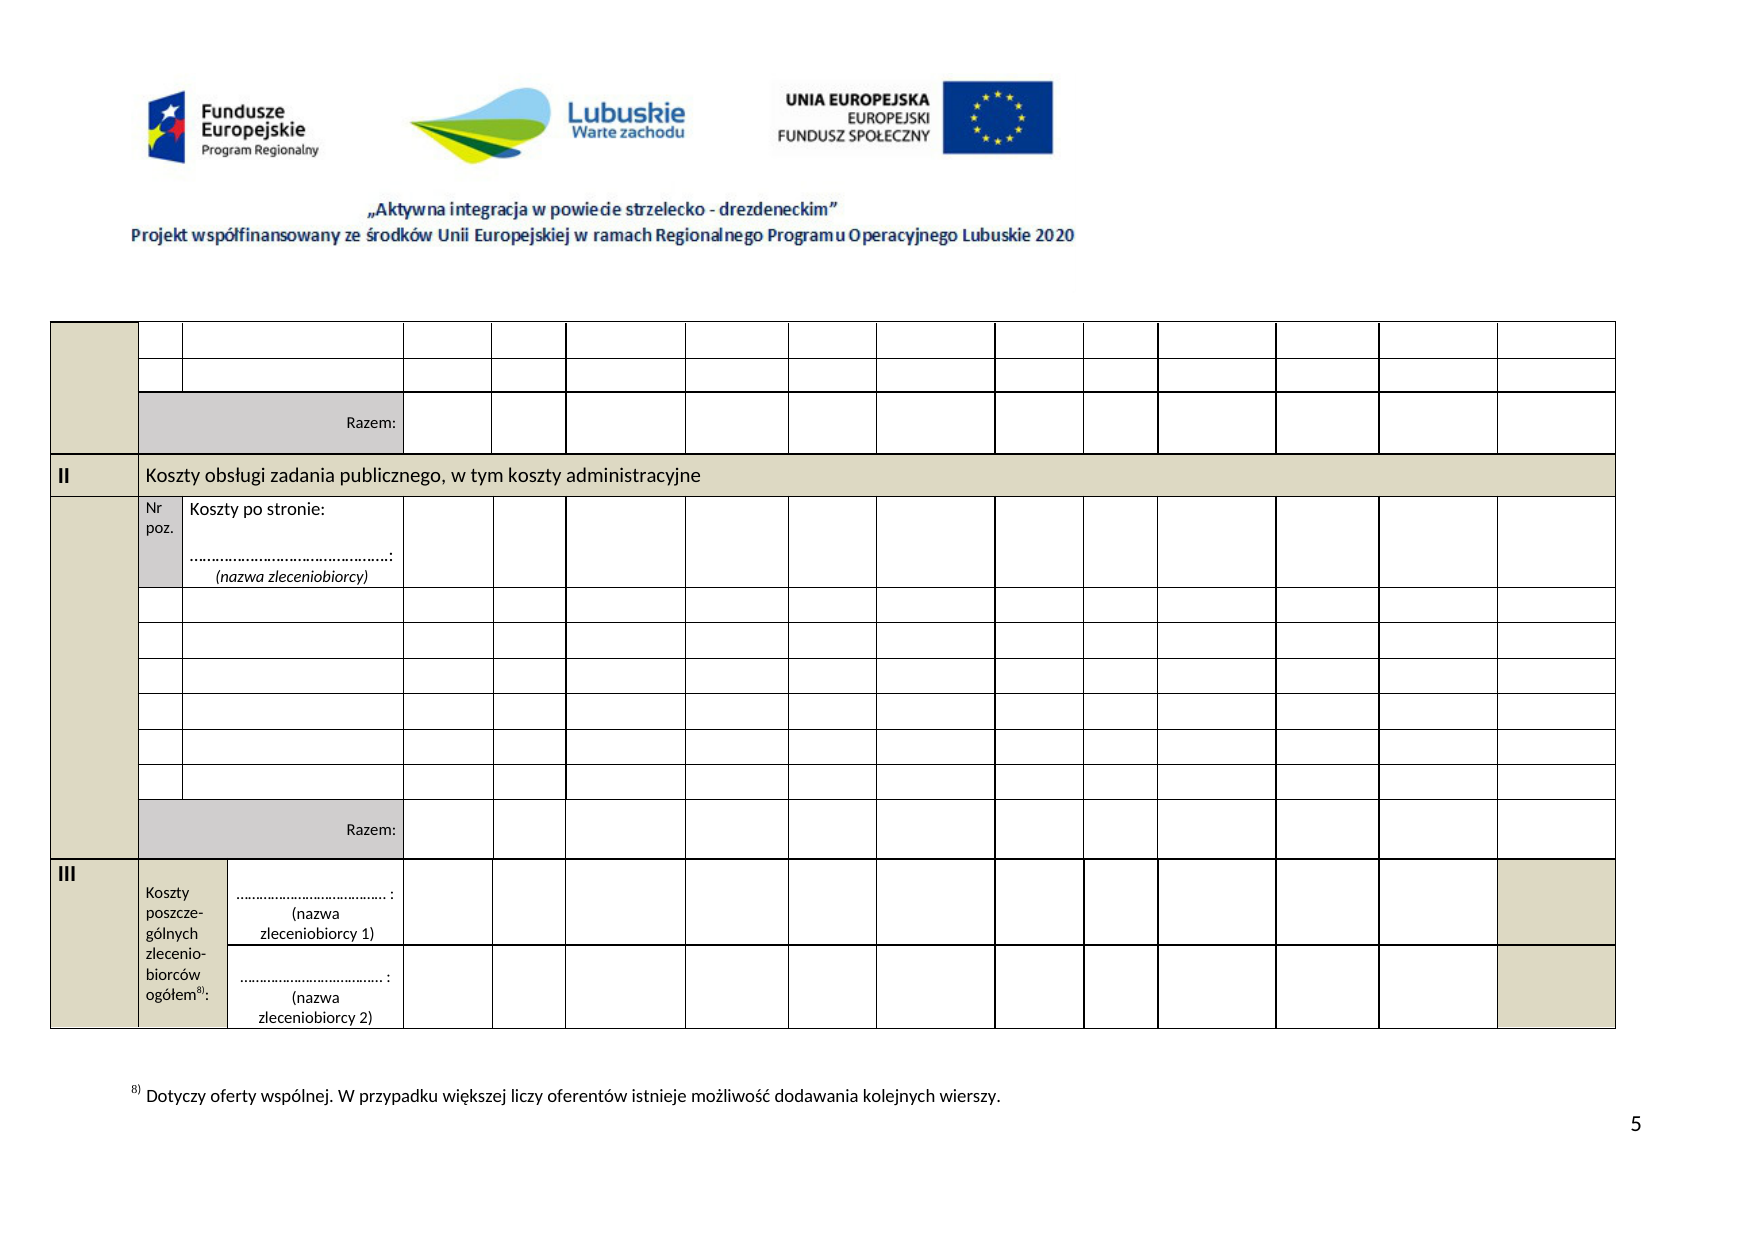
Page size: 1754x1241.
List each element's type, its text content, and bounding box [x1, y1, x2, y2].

table_cell …………………….………… : (nazwa zleceniobiorcy 2) [228, 946, 403, 1027]
table_cell [494, 588, 565, 622]
table_cell [183, 694, 403, 728]
table_cell [1277, 588, 1378, 622]
table_cell [1084, 359, 1157, 391]
table_cell [404, 588, 493, 622]
table_cell [1277, 800, 1378, 858]
table_cell [566, 800, 685, 858]
table_cell II [51, 455, 138, 496]
table_cell [1277, 414, 1378, 453]
table_cell [1380, 860, 1497, 944]
table_cell [686, 694, 788, 728]
table_cell [492, 359, 565, 391]
table_cell [1158, 800, 1275, 858]
table_cell [1498, 730, 1615, 764]
table_cell [1084, 623, 1157, 658]
table_cell [996, 393, 1083, 413]
table_cell [1277, 860, 1378, 944]
table_cell [1498, 359, 1615, 391]
table_cell [1498, 623, 1615, 658]
table_cell [493, 946, 565, 1027]
table_cell [996, 946, 1083, 1027]
table_cell [567, 393, 685, 413]
table_cell [1277, 659, 1378, 693]
table_cell [686, 588, 788, 622]
table_cell [686, 730, 788, 764]
table_cell [183, 359, 403, 391]
table_cell [789, 946, 876, 1027]
table_cell [996, 414, 1083, 453]
table_cell [494, 765, 565, 799]
table_cell [567, 694, 685, 728]
table_cell [1277, 694, 1378, 728]
table_cell [404, 623, 493, 658]
table_cell [494, 623, 565, 658]
table_cell [877, 946, 994, 1027]
table_cell [686, 659, 788, 693]
table_cell [877, 730, 994, 764]
table_cell [1277, 322, 1379, 358]
table_cell [1380, 623, 1497, 658]
table_cell [686, 946, 788, 1027]
table_cell [1084, 588, 1157, 622]
table_cell [183, 588, 403, 622]
table_cell [996, 623, 1083, 658]
table_cell [789, 860, 876, 944]
table_cell Koszty po stronie: ……………………………………….: (nazwa zleceniobiorcy) [183, 497, 403, 587]
table_cell [1380, 393, 1497, 413]
table_cell [404, 946, 492, 1027]
table_cell [1380, 497, 1497, 587]
table_cell [1158, 623, 1275, 658]
table_cell [1158, 694, 1275, 728]
table_cell [1277, 359, 1378, 391]
table_cell [686, 393, 788, 413]
table_cell [789, 414, 876, 453]
table_cell [789, 322, 876, 358]
table_cell [1159, 860, 1275, 944]
table_cell [789, 393, 876, 413]
table_cell [492, 393, 565, 413]
table_cell [1380, 765, 1497, 799]
table_cell [1159, 322, 1276, 358]
table_cell [877, 497, 994, 587]
table_cell [493, 860, 565, 944]
table_cell [492, 322, 566, 358]
table_cell [567, 730, 685, 764]
table_cell [789, 800, 876, 858]
picture [131, 73, 1077, 293]
table_cell [139, 359, 182, 391]
table_cell [404, 730, 493, 764]
table_cell [789, 623, 876, 658]
table_cell [139, 322, 182, 358]
table_cell [1498, 414, 1615, 453]
table_cell [1498, 765, 1615, 799]
table_cell [1158, 730, 1275, 764]
table_cell [1084, 393, 1157, 413]
table_cell [877, 694, 994, 728]
table_cell [51, 497, 138, 858]
table_cell [686, 322, 788, 358]
table_cell [494, 800, 565, 858]
table_cell [996, 659, 1083, 693]
table_cell [1159, 359, 1275, 391]
table_cell [183, 322, 403, 358]
table_cell [789, 497, 876, 587]
table_cell [1159, 946, 1275, 1027]
table_cell [877, 659, 994, 693]
table_cell [1084, 694, 1157, 728]
table_cell [1498, 588, 1615, 622]
table_cell [1380, 359, 1497, 391]
table_cell [686, 623, 788, 658]
table_cell [1277, 730, 1378, 764]
table_cell [877, 322, 995, 358]
table_cell [1498, 694, 1615, 728]
table_cell [1159, 393, 1275, 413]
table_cell [789, 694, 876, 728]
table_cell [1498, 393, 1615, 413]
table_cell [877, 359, 994, 391]
table_cell [1084, 414, 1157, 453]
table_cell [877, 800, 994, 858]
table_cell Razem: [139, 393, 403, 453]
table_cell [996, 588, 1083, 622]
table_cell ………………………………… : (nazwa zleceniobiorcy 1) [228, 860, 403, 944]
table_cell [789, 659, 876, 693]
table_cell [686, 497, 788, 587]
table_cell [404, 322, 491, 358]
table_cell [1085, 946, 1157, 1027]
table_cell [183, 765, 403, 799]
table_cell [567, 322, 685, 358]
table_cell [1277, 623, 1378, 658]
table_cell [789, 359, 876, 391]
table_cell [996, 359, 1083, 391]
table_cell [1158, 765, 1275, 799]
table_cell [183, 659, 403, 693]
table_cell [1277, 765, 1378, 799]
table_cell [1084, 800, 1157, 858]
table_cell [1158, 659, 1275, 693]
table_cell Razem: [139, 800, 403, 858]
table_cell [567, 659, 685, 693]
table_cell [494, 659, 565, 693]
table_cell [1159, 414, 1275, 453]
table_cell [877, 393, 994, 413]
table_cell [494, 497, 565, 587]
table_cell [404, 860, 492, 944]
table_cell [1084, 765, 1157, 799]
table_cell [1277, 393, 1378, 413]
table_cell [1277, 497, 1378, 587]
table_cell [567, 414, 685, 453]
table_cell [139, 694, 182, 728]
table_cell [567, 623, 685, 658]
table_cell [1380, 946, 1497, 1027]
table_cell [1084, 322, 1158, 358]
table_cell [1277, 946, 1378, 1027]
table_cell [404, 765, 493, 799]
table_cell [183, 623, 403, 658]
table_cell [1498, 800, 1615, 858]
table_cell [1085, 860, 1157, 944]
table_cell [996, 800, 1083, 858]
table_cell [404, 359, 491, 391]
table_cell [139, 730, 182, 764]
table_cell [877, 860, 994, 944]
table_cell [789, 765, 876, 799]
table_cell [1380, 694, 1497, 728]
table_cell [686, 414, 788, 453]
table_cell [996, 497, 1083, 587]
table_cell [404, 497, 493, 587]
table_cell [1084, 730, 1157, 764]
table_cell [877, 623, 994, 658]
table_cell [404, 694, 493, 728]
table_cell [996, 730, 1083, 764]
table_cell [567, 359, 685, 391]
table_cell [567, 588, 685, 622]
table_cell [1380, 659, 1497, 693]
table_cell Nr poz. [139, 497, 182, 587]
table_cell [1380, 588, 1497, 622]
table_cell [494, 730, 565, 764]
table_cell [1498, 497, 1615, 587]
table_cell [789, 730, 876, 764]
table_cell [686, 359, 788, 391]
table_cell [996, 694, 1083, 728]
table_cell [996, 860, 1083, 944]
table_cell [139, 659, 182, 693]
table_cell [1380, 800, 1497, 858]
table_cell [996, 322, 1083, 358]
table_cell [1158, 497, 1275, 587]
table_cell [567, 765, 685, 799]
table_cell [686, 860, 788, 944]
table_cell [566, 860, 685, 944]
table_cell [404, 659, 493, 693]
table_cell [1380, 730, 1497, 764]
table_cell [1498, 322, 1615, 358]
table_cell [789, 588, 876, 622]
table_cell [1158, 588, 1275, 622]
table_cell [1380, 322, 1497, 358]
table_cell [566, 946, 685, 1027]
table_cell [1084, 659, 1157, 693]
table_cell [877, 765, 994, 799]
table_cell [492, 414, 565, 453]
table_cell [1380, 414, 1497, 453]
table_cell [877, 588, 994, 622]
table_cell [996, 765, 1083, 799]
table_cell Koszty obsługi zadania publicznego, w tym koszty administracyjne [139, 455, 1615, 496]
table_cell [139, 623, 182, 658]
table_cell [1084, 497, 1157, 587]
table_cell [494, 694, 565, 728]
table_cell [139, 588, 182, 622]
table_cell [686, 765, 788, 799]
table_cell [877, 414, 994, 453]
table_cell [183, 730, 403, 764]
table_cell [404, 800, 493, 858]
table_cell Koszty poszcze-gólnych zlecenio-biorców ogółem): [139, 860, 227, 1027]
table_cell [1498, 659, 1615, 693]
table_cell [1498, 946, 1615, 1027]
table_cell [404, 393, 491, 453]
table_cell [686, 800, 788, 858]
table_cell [567, 497, 685, 587]
table_cell [139, 765, 182, 799]
table_cell III [51, 860, 138, 1027]
table_cell [1498, 860, 1615, 944]
